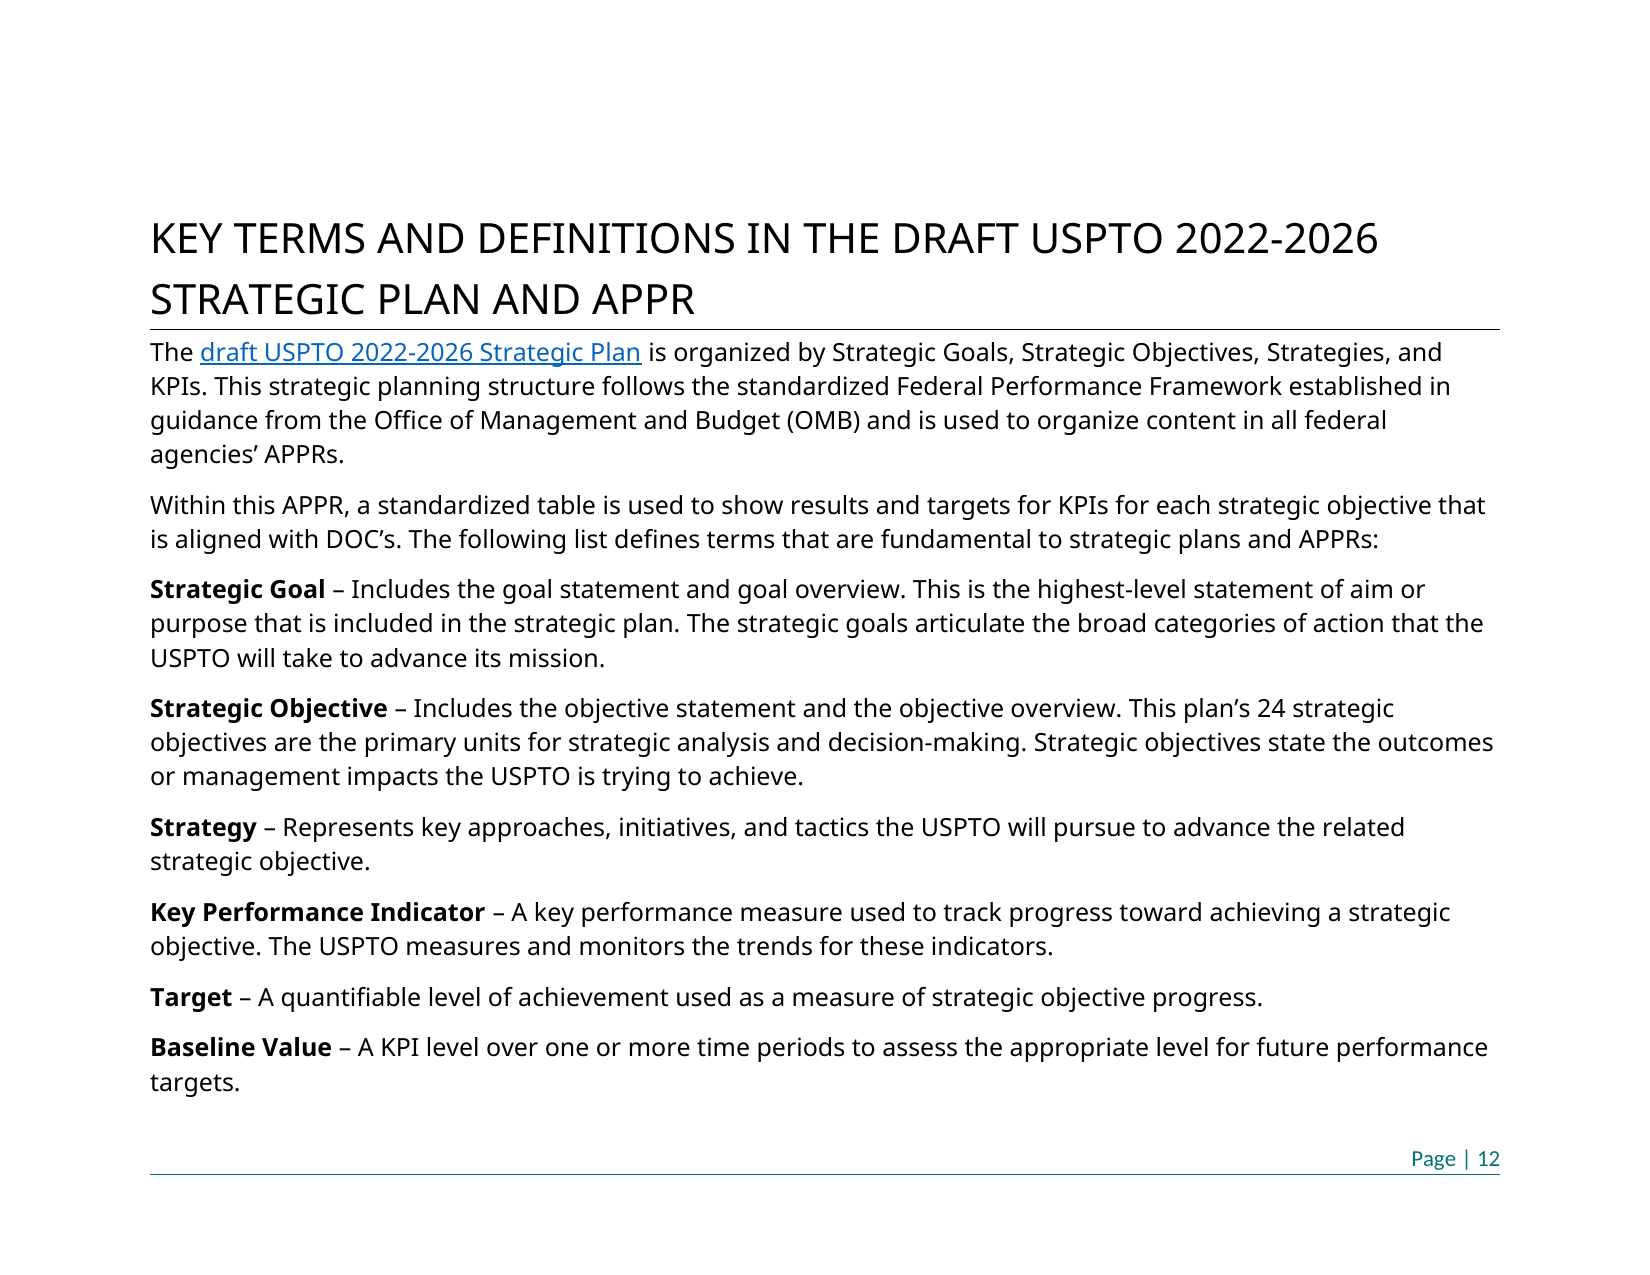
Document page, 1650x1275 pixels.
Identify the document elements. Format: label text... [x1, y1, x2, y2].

text The draft USPTO 2022-2026 Strategic Plan is organized by Strategic Goals, Strategic Objectives, Strategies, and KPIs. This strategic planning structure follows the standardized Federal Performance Framework established in guidance from the Office of Management and Budget (OMB) and is used to organize content in all federal agencies’ APPRs. [150, 334, 1500, 471]
text Within this APPR, a standardized table is used to show results and targets for KPIs for each strategic objective that is aligned with DOC’s. The following list defines terms that are fundamental to strategic plans and APPRs: [150, 487, 1500, 555]
text Key Performance Indicator – A key performance measure used to track progress toward achieving a strategic objective. The USPTO measures and monitors the trends for these indicators. [150, 894, 1500, 963]
subtitle KEY TERMS AND DEFINITIONS IN THE DRAFT USPTO 2022-2026 STRATEGIC PLAN AND APPR [150, 209, 1500, 329]
text Baseline Value – A KPI level over one or more time periods to assess the appropriate level for future performance targets. [150, 1030, 1500, 1098]
text Strategy – Represents key approaches, initiatives, and tactics the USPTO will pursue to advance the related strategic objective. [150, 810, 1500, 878]
text Strategic Objective – Includes the objective statement and the objective overview. This plan’s 24 strategic objectives are the primary units for strategic analysis and decision-making. Strategic objectives state the outcomes or management impacts the USPTO is trying to achieve. [150, 691, 1500, 793]
text Target – A quantifiable level of achievement used as a measure of strategic objective progress. [150, 979, 1500, 1013]
text Strategic Goal – Includes the goal statement and goal overview. This is the highest-level statement of aim or purpose that is included in the strategic plan. The strategic goals articulate the broad categories of action that the USPTO will take to advance its mission. [150, 572, 1500, 674]
